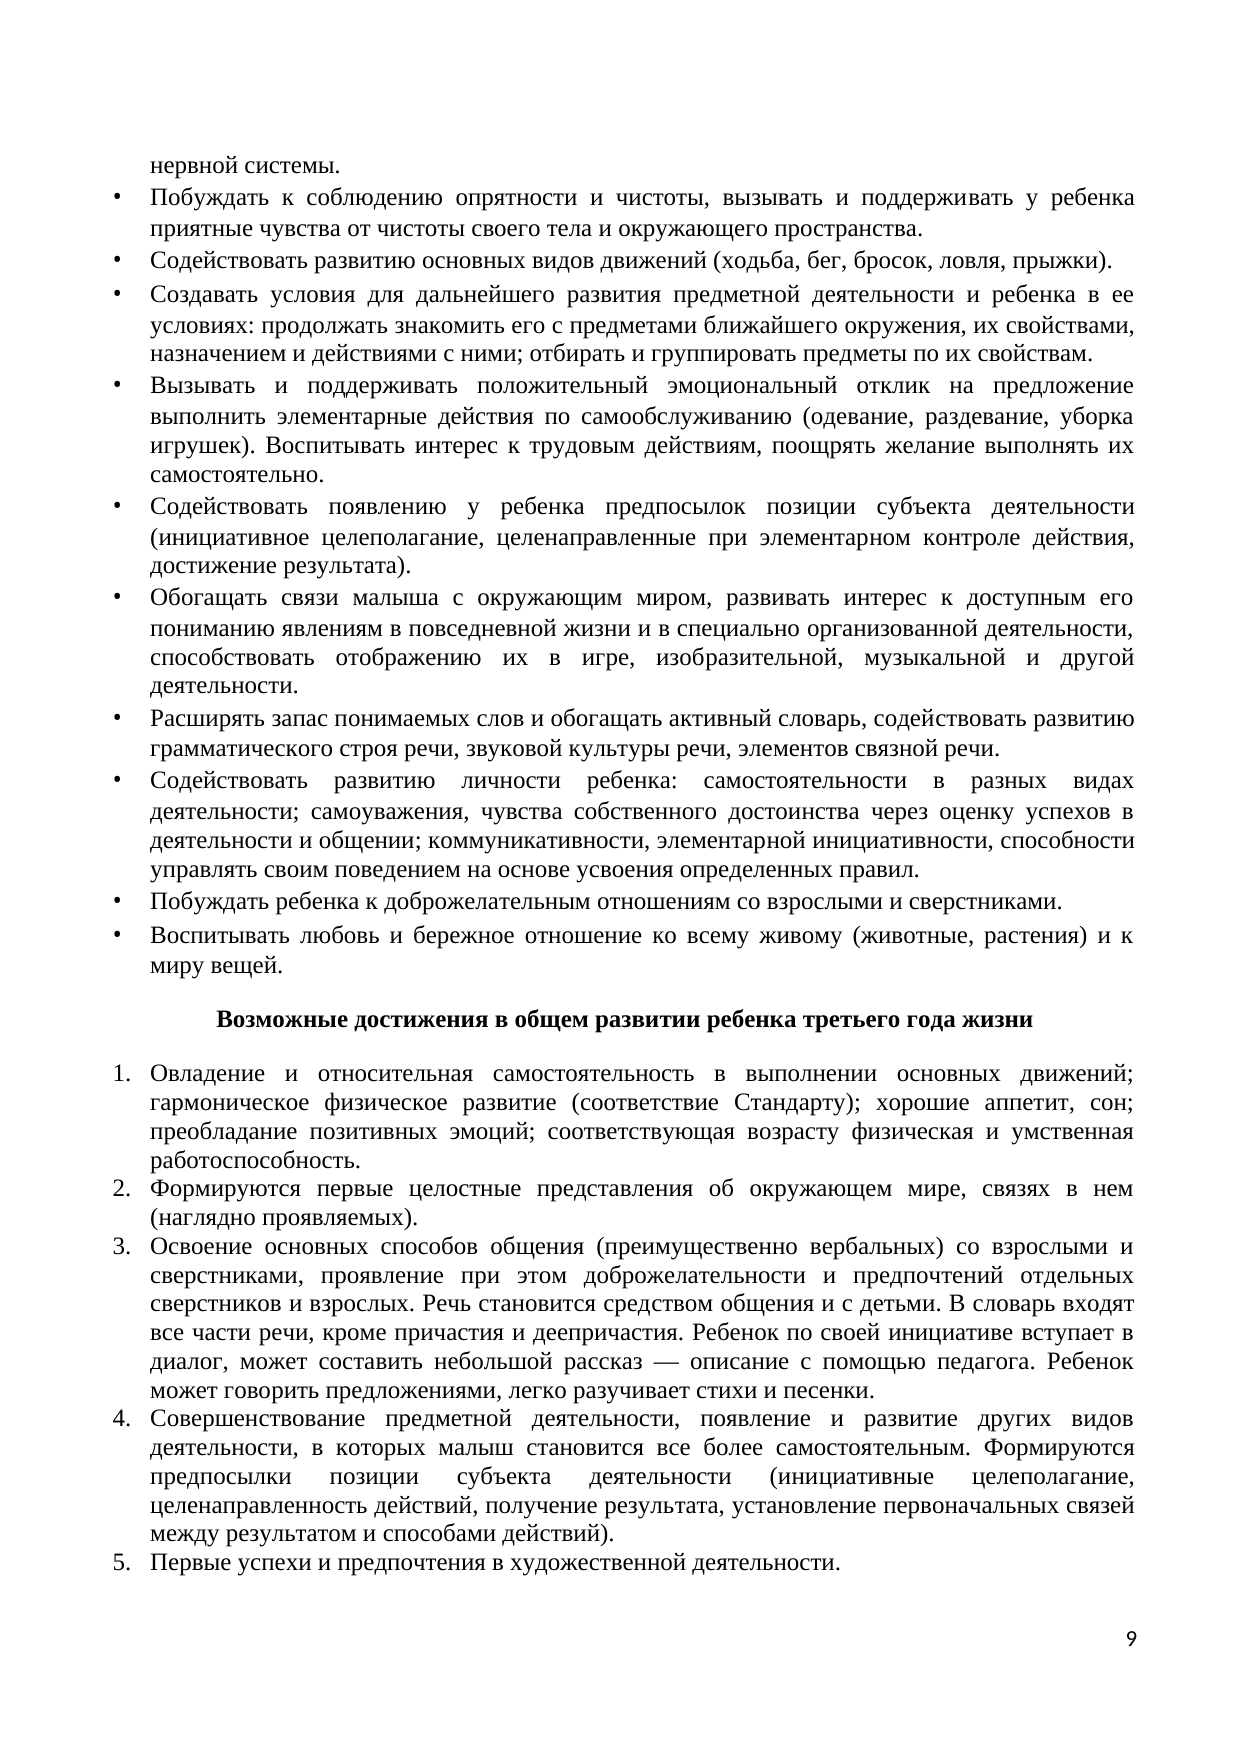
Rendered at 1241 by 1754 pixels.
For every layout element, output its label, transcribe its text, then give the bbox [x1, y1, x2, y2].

list Содействовать появлению у ребенка предпосылок позиции субъекта деятельности (инициативное целеполагание, целенаправленные при элементарном контроле действия, достижение результата). [112, 487, 1135, 579]
list Побуждать к соблюдению опрятности и чистоты, вызывать и поддерживать у ребенка приятные чувства от чистоты своего тела и окружающего пространства. [112, 179, 1135, 242]
list Содействовать развитию основных видов движений (ходьба, бег, бросок, ловля, прыжки). [112, 242, 1135, 276]
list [112, 150, 1135, 179]
list Создавать условия для дальнейшего развития предметной деятельности и ребенка в ее условиях: продолжать знакомить его с предметами ближайшего окружения, их свойствами, назначением и действиями с ними; отбирать и группировать предметы по их свойствам. [112, 276, 1135, 367]
list Овладение и относительная самостоятельность в выполнении основных движений; гармоническое физическое развитие (соответствие Стандарту); хорошие аппетит, сон; преобладание позитивных эмоций; соответствующая возрасту физическая и умственная работоспособность. [112, 1058, 1135, 1173]
list Побуждать ребенка к доброжелательным отношениям со взрослыми и сверстниками. [112, 882, 1135, 917]
list Расширять запас понимаемых слов и обогащать активный словарь, содействовать развитию грамматического строя речи, звуковой культуры речи, элементов связной речи. [112, 699, 1135, 762]
list Воспитывать любовь и бережное отношение ко всему живому (животные, растения) и к миру вещей. [112, 917, 1135, 979]
list Вызывать и поддерживать положительный эмоциональный отклик на предложение выполнить элементарные действия по самообслуживанию (одевание, раздевание, уборка игрушек). Воспитывать интерес к трудовым действиям, поощрять желание выполнять их самостоятельно. [112, 367, 1135, 487]
list Формируются первые целостные представления об окружающем мире, связях в нем (наглядно проявляемых). [112, 1173, 1135, 1231]
list Первые успехи и предпочтения в художественной деятельности. [112, 1547, 1137, 1576]
list Содействовать развитию личности ребенка: самостоятельности в разных видах деятельности; самоуважения, чувства собственного достоинства через оценку успехов в деятельности и общении; коммуникативности, элементарной инициативности, способности управлять своим поведением на основе усвоения определенных правил. [112, 762, 1135, 882]
list Освоение основных способов общения (преимущественно вербальных) со взрослыми и сверстниками, проявление при этом доброжелательности и предпочтений отдельных сверстников и взрослых. Речь становится средством общения и с детьми. В словарь входят все части речи, кроме причастия и деепричастия. Ребенок по своей инициативе вступает в диалог, может составить небольшой рассказ — описание с помощью педагога. Ребенок может говорить предложениями, легко разучивает стихи и песенки. [112, 1231, 1135, 1403]
list Обогащать связи малыша с окружающим миром, развивать интерес к доступным его пониманию явлениям в повседневной жизни и в специально организованной деятельности, способствовать отображению их в игре, изобразительной, музыкальной и другой деятельности. [112, 579, 1135, 699]
text Возможные достижения в общем развитии ребенка третьего года жизни [112, 1004, 1137, 1033]
list Совершенствование предметной деятельности, появление и развитие других видов деятельности, в которых малыш становится все более самостоятельным. Формируются предпосылки позиции субъекта деятельности (инициативные целеполагание, целенаправленность действий, получение результата, установление первоначальных связей между результатом и способами действий). [112, 1403, 1135, 1547]
